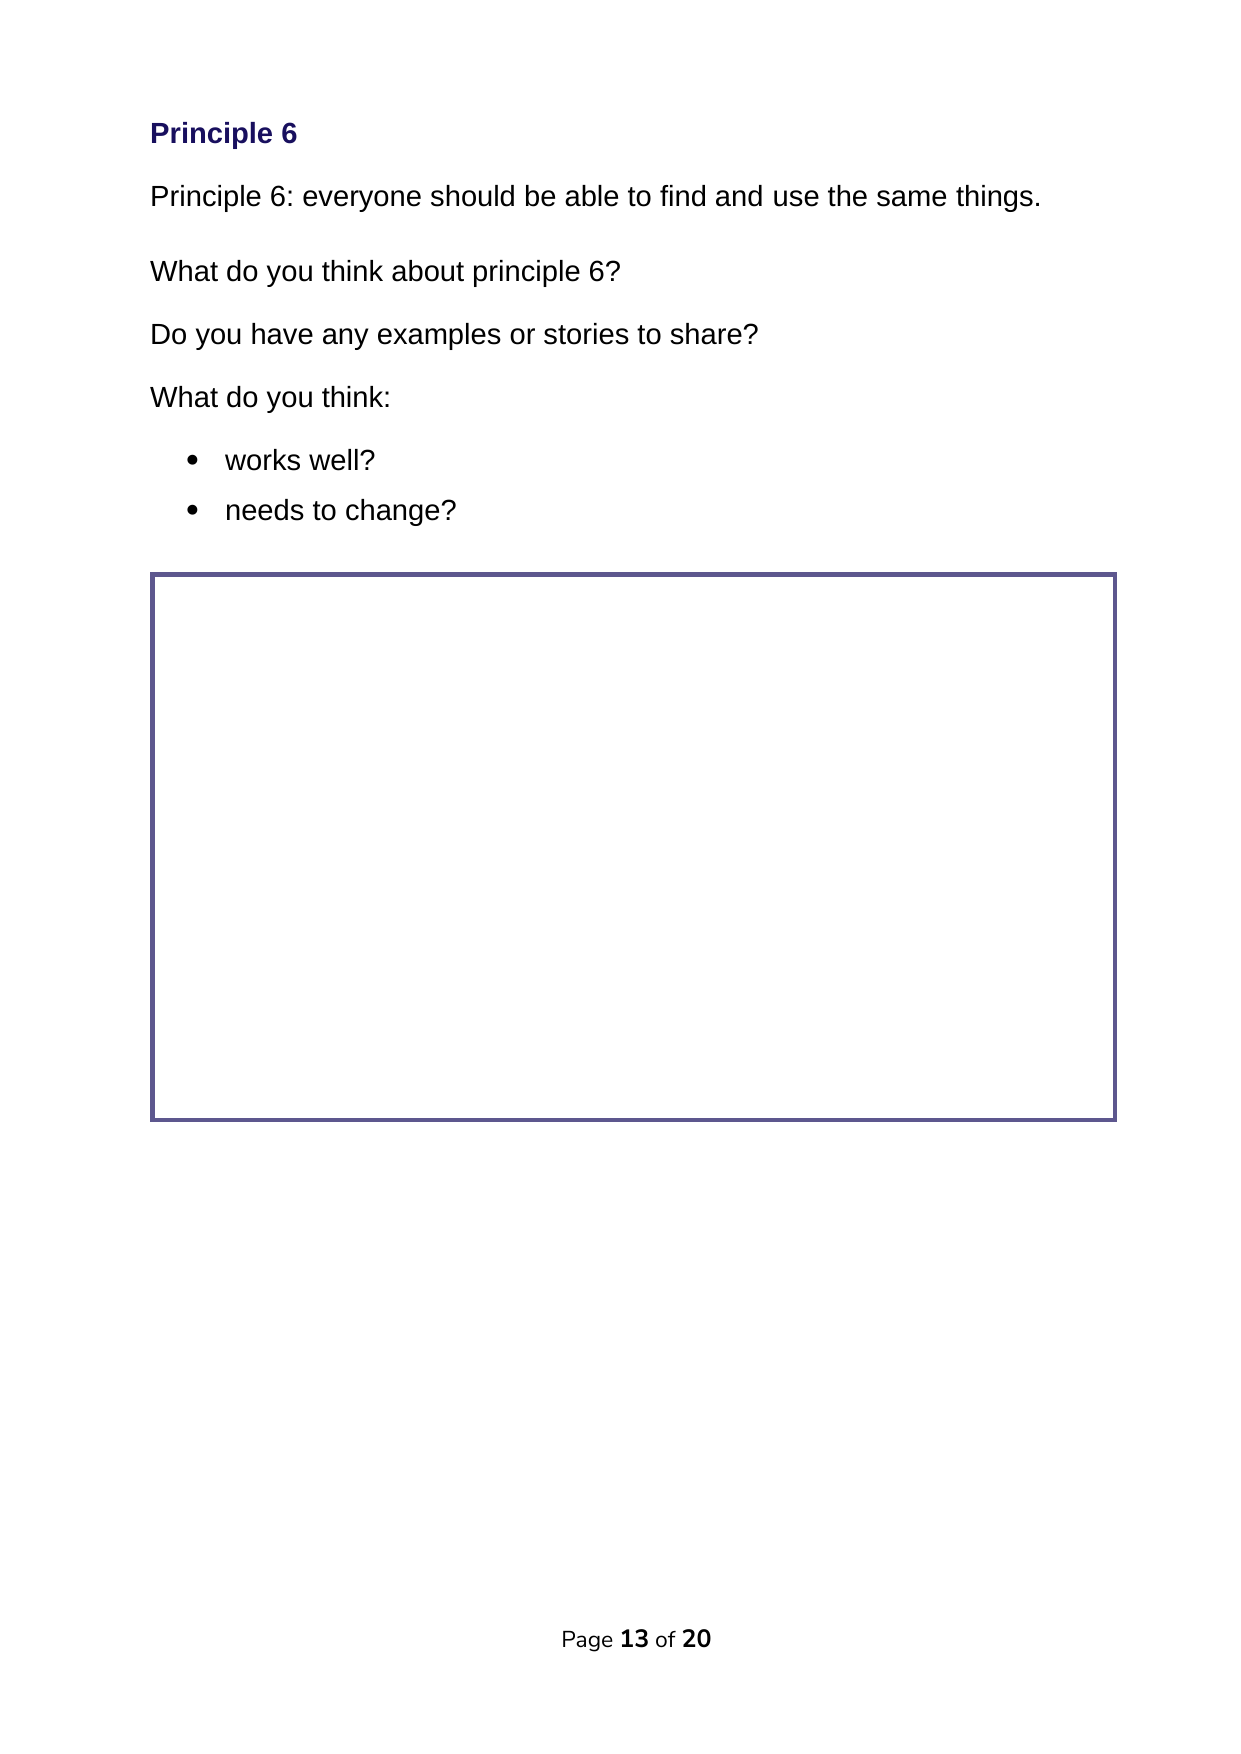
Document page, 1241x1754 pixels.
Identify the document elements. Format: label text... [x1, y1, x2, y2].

list works well? [187, 442, 1122, 476]
text What do you think about principle 6? [150, 254, 1122, 288]
text What do you think: [150, 380, 1122, 413]
subtitle Principle 6 [150, 116, 1122, 149]
table_header [155, 577, 1113, 1118]
list needs to change? [187, 493, 1122, 527]
text Do you have any examples or stories to share? [150, 317, 1122, 350]
text Principle 6: everyone should be able to find and use the same things. [150, 179, 1122, 212]
